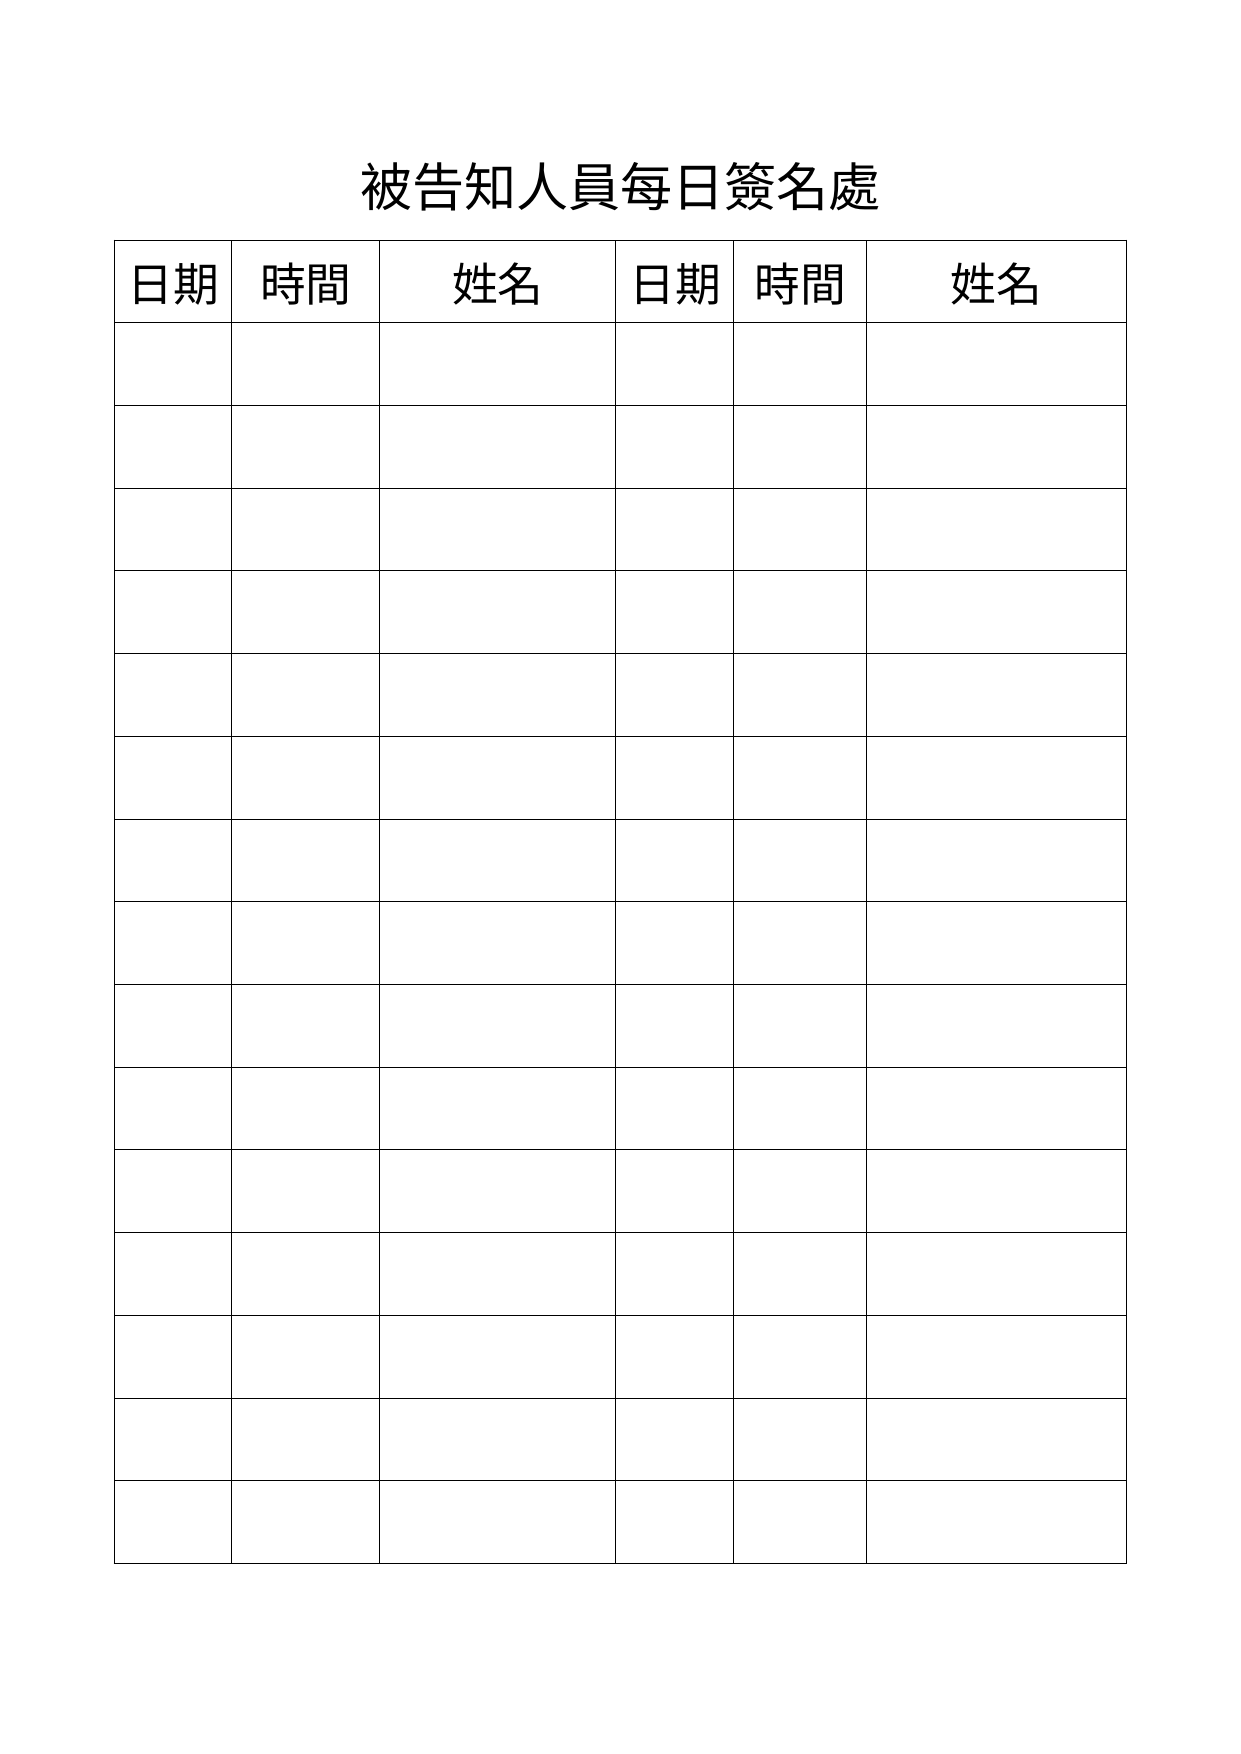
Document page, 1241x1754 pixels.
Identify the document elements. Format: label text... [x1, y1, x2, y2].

table_cell [734, 654, 866, 736]
table_cell [115, 985, 231, 1067]
table_cell [734, 1316, 866, 1397]
table_cell [115, 571, 231, 653]
table_cell [380, 737, 615, 818]
table_cell [867, 985, 1126, 1067]
table_cell [734, 1481, 866, 1563]
table_cell [867, 1481, 1126, 1563]
table_cell [867, 1399, 1126, 1480]
table_cell [867, 489, 1126, 570]
table_cell [115, 323, 231, 405]
table_cell [616, 1150, 733, 1232]
table_cell [380, 1399, 615, 1480]
table_cell [616, 323, 733, 405]
table_cell [734, 1233, 866, 1315]
table_cell [734, 985, 866, 1067]
text 被告知人員每日簽名處 [118, 127, 1122, 239]
table_cell [616, 737, 733, 818]
table_cell [616, 571, 733, 653]
table_cell [867, 1316, 1126, 1397]
table_cell [115, 1316, 231, 1397]
table_cell [115, 654, 231, 736]
table_cell [232, 737, 379, 818]
table_cell [734, 1150, 866, 1232]
table_cell [867, 1233, 1126, 1315]
table_cell [380, 1481, 615, 1563]
table_cell [867, 820, 1126, 901]
table_cell [616, 1233, 733, 1315]
table_cell [734, 1399, 866, 1480]
table_cell [232, 902, 379, 984]
table_cell [616, 406, 733, 488]
table_cell [380, 902, 615, 984]
table_cell [867, 571, 1126, 653]
table_cell [232, 571, 379, 653]
table_cell [616, 1399, 733, 1480]
table_cell [115, 1068, 231, 1149]
table_cell [115, 737, 231, 818]
table_cell [115, 406, 231, 488]
table_cell [232, 1316, 379, 1397]
table_cell [867, 902, 1126, 984]
table_cell [232, 489, 379, 570]
table_cell [115, 820, 231, 901]
table_cell [380, 1068, 615, 1149]
table_cell [380, 1316, 615, 1397]
table_cell [380, 1150, 615, 1232]
table_cell [616, 489, 733, 570]
table_cell [115, 1481, 231, 1563]
table_cell [734, 406, 866, 488]
table_cell [115, 1399, 231, 1480]
table_cell [232, 1068, 379, 1149]
table_cell [115, 1150, 231, 1232]
table_header 時間 [734, 241, 866, 322]
table_cell [616, 654, 733, 736]
table_cell [867, 654, 1126, 736]
table_header 姓名 [867, 241, 1126, 322]
table_cell [380, 489, 615, 570]
table_cell [616, 820, 733, 901]
table_cell [867, 323, 1126, 405]
table_cell [232, 1481, 379, 1563]
table_cell [380, 654, 615, 736]
table_header 日期 [115, 241, 231, 322]
table_cell [734, 489, 866, 570]
table_cell [734, 1068, 866, 1149]
table_cell [232, 406, 379, 488]
table_cell [380, 820, 615, 901]
table_cell [232, 323, 379, 405]
table_cell [380, 571, 615, 653]
table_header 姓名 [380, 241, 615, 322]
table_cell [734, 902, 866, 984]
table_header 日期 [616, 241, 733, 322]
table_cell [616, 1481, 733, 1563]
table_cell [734, 571, 866, 653]
table_header 時間 [232, 241, 379, 322]
table_cell [115, 489, 231, 570]
table_cell [616, 1316, 733, 1397]
table_cell [232, 1150, 379, 1232]
table_cell [380, 406, 615, 488]
table_cell [380, 985, 615, 1067]
table_cell [734, 323, 866, 405]
table_cell [616, 985, 733, 1067]
table_cell [867, 737, 1126, 818]
table_cell [232, 1233, 379, 1315]
table_cell [867, 1068, 1126, 1149]
table_cell [115, 902, 231, 984]
table_cell [232, 820, 379, 901]
table_cell [232, 985, 379, 1067]
table_cell [616, 902, 733, 984]
table_cell [380, 323, 615, 405]
table_cell [232, 654, 379, 736]
table_cell [734, 737, 866, 818]
table_cell [232, 1399, 379, 1480]
table_cell [115, 1233, 231, 1315]
table_cell [734, 820, 866, 901]
table_cell [616, 1068, 733, 1149]
table_cell [867, 1150, 1126, 1232]
table_cell [867, 406, 1126, 488]
table_cell [380, 1233, 615, 1315]
